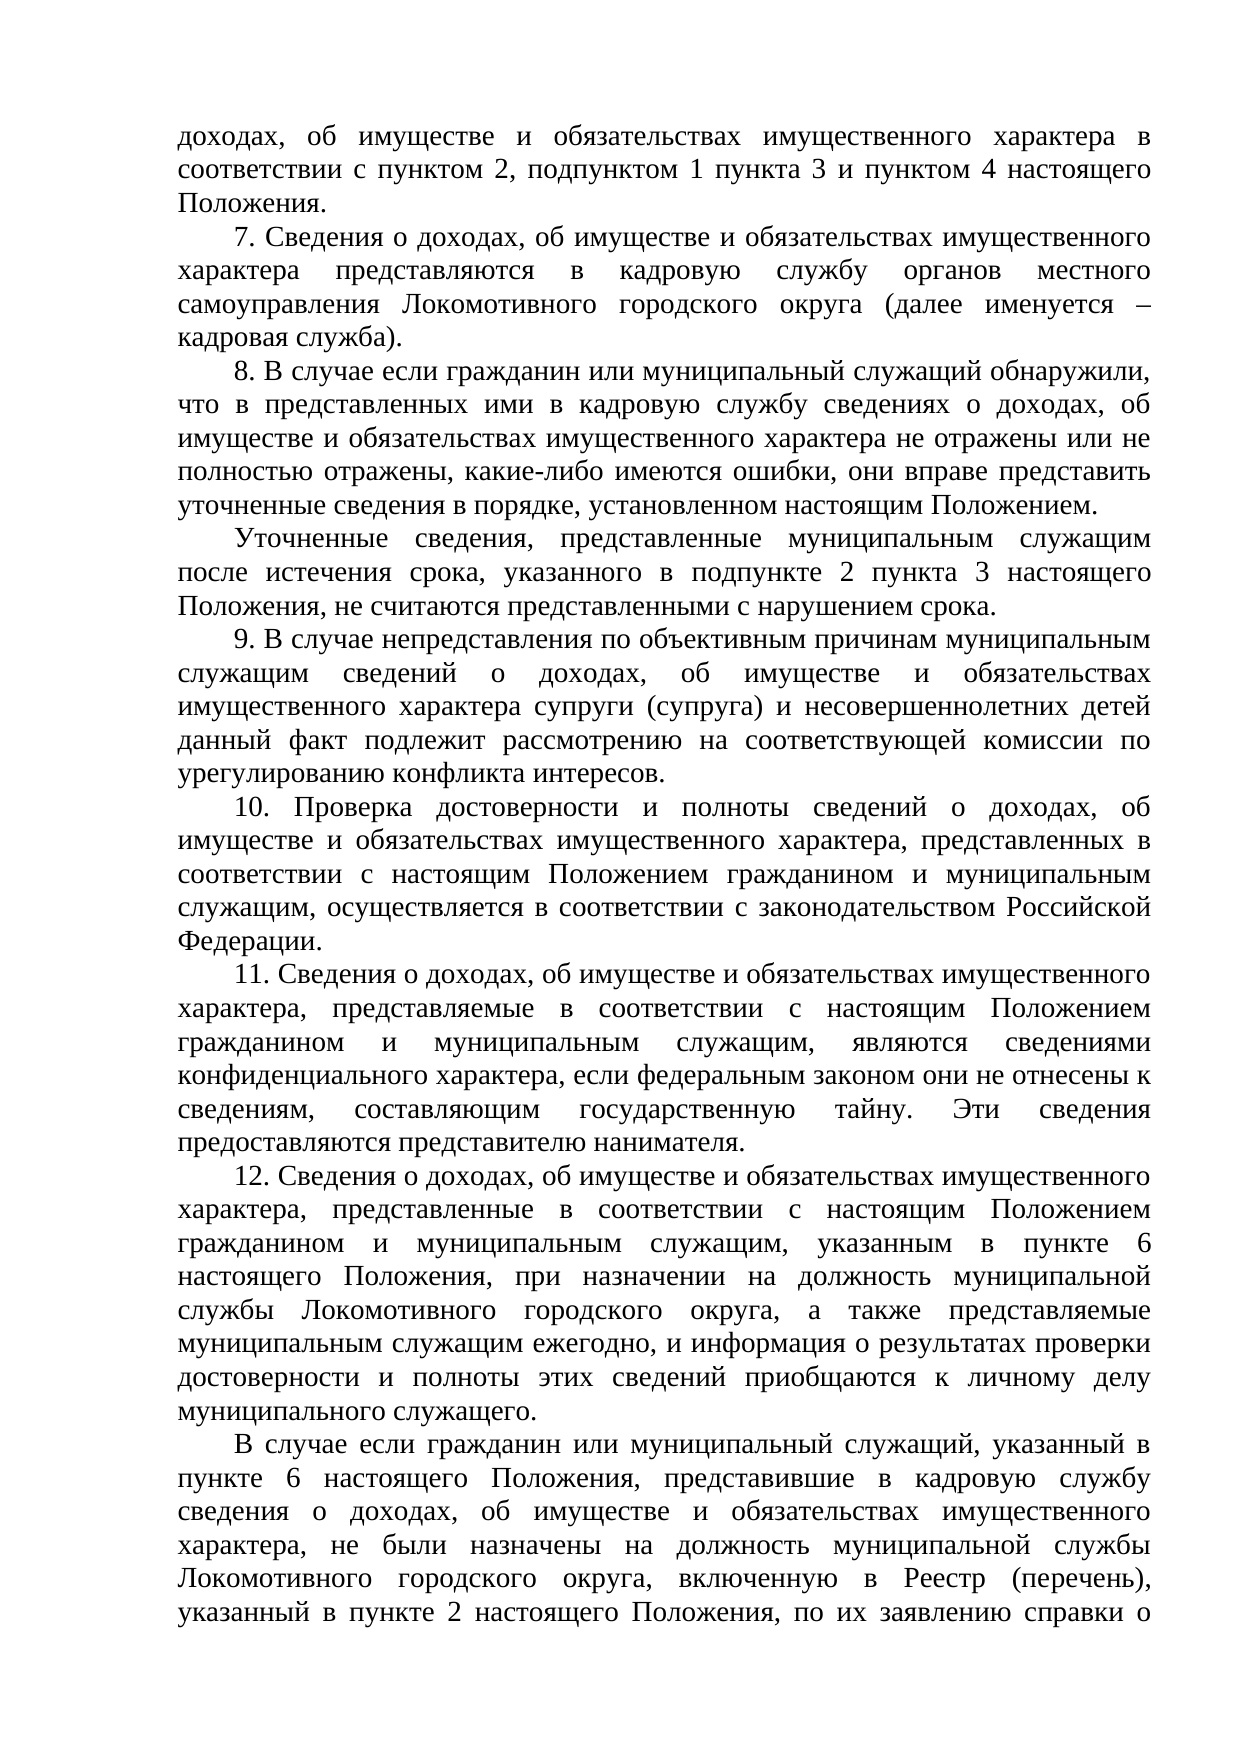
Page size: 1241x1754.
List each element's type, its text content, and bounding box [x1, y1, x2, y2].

text 11. Сведения о доходах, об имуществе и обязательствах имущественного характера, представляемые в соответствии с настоящим Положением гражданином и муниципальным служащим, являются сведениями конфиденциального характера, если федеральным законом они не отнесены к сведениям, составляющим государственную тайну. Эти сведения предоставляются представителю нанимателя. [177, 957, 1152, 1158]
text 9. В случае непредставления по объективным причинам муниципальным служащим сведений о доходах, об имуществе и обязательствах имущественного характера супруги (супруга) и несовершеннолетних детей данный факт подлежит рассмотрению на соответствующей комиссии по урегулированию конфликта интересов. [177, 621, 1152, 789]
text 12. Сведения о доходах, об имуществе и обязательствах имущественного характера, представленные в соответствии с настоящим Положением гражданином и муниципальным служащим, указанным в пункте 6 настоящего Положения, при назначении на должность муниципальной службы Локомотивного городского округа, а также представляемые муниципальным служащим ежегодно, и информация о результатах проверки достоверности и полноты этих сведений приобщаются к личному делу муниципального служащего. [177, 1158, 1152, 1426]
text 10. Проверка достоверности и полноты сведений о доходах, об имуществе и обязательствах имущественного характера, представленных в соответствии с настоящим Положением гражданином и муниципальным служащим, осуществляется в соответствии с законодательством Российской Федерации. [177, 789, 1152, 957]
text Уточненные сведения, представленные муниципальным служащим после истечения срока, указанного в подпункте 2 пункта 3 настоящего Положения, не считаются представленными с нарушением срока. [177, 521, 1152, 621]
text 7. Сведения о доходах, об имуществе и обязательствах имущественного характера представляются в кадровую службу органов местного самоуправления Локомотивного городского округа (далее именуется – кадровая служба). [177, 219, 1152, 353]
text 8. В случае если гражданин или муниципальный служащий обнаружили, что в представленных ими в кадровую службу сведениях о доходах, об имуществе и обязательствах имущественного характера не отражены или не полностью отражены, какие-либо имеются ошибки, они вправе представить уточненные сведения в порядке, установленном настоящим Положением. [177, 353, 1152, 521]
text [177, 118, 1152, 219]
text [177, 1426, 1152, 1627]
